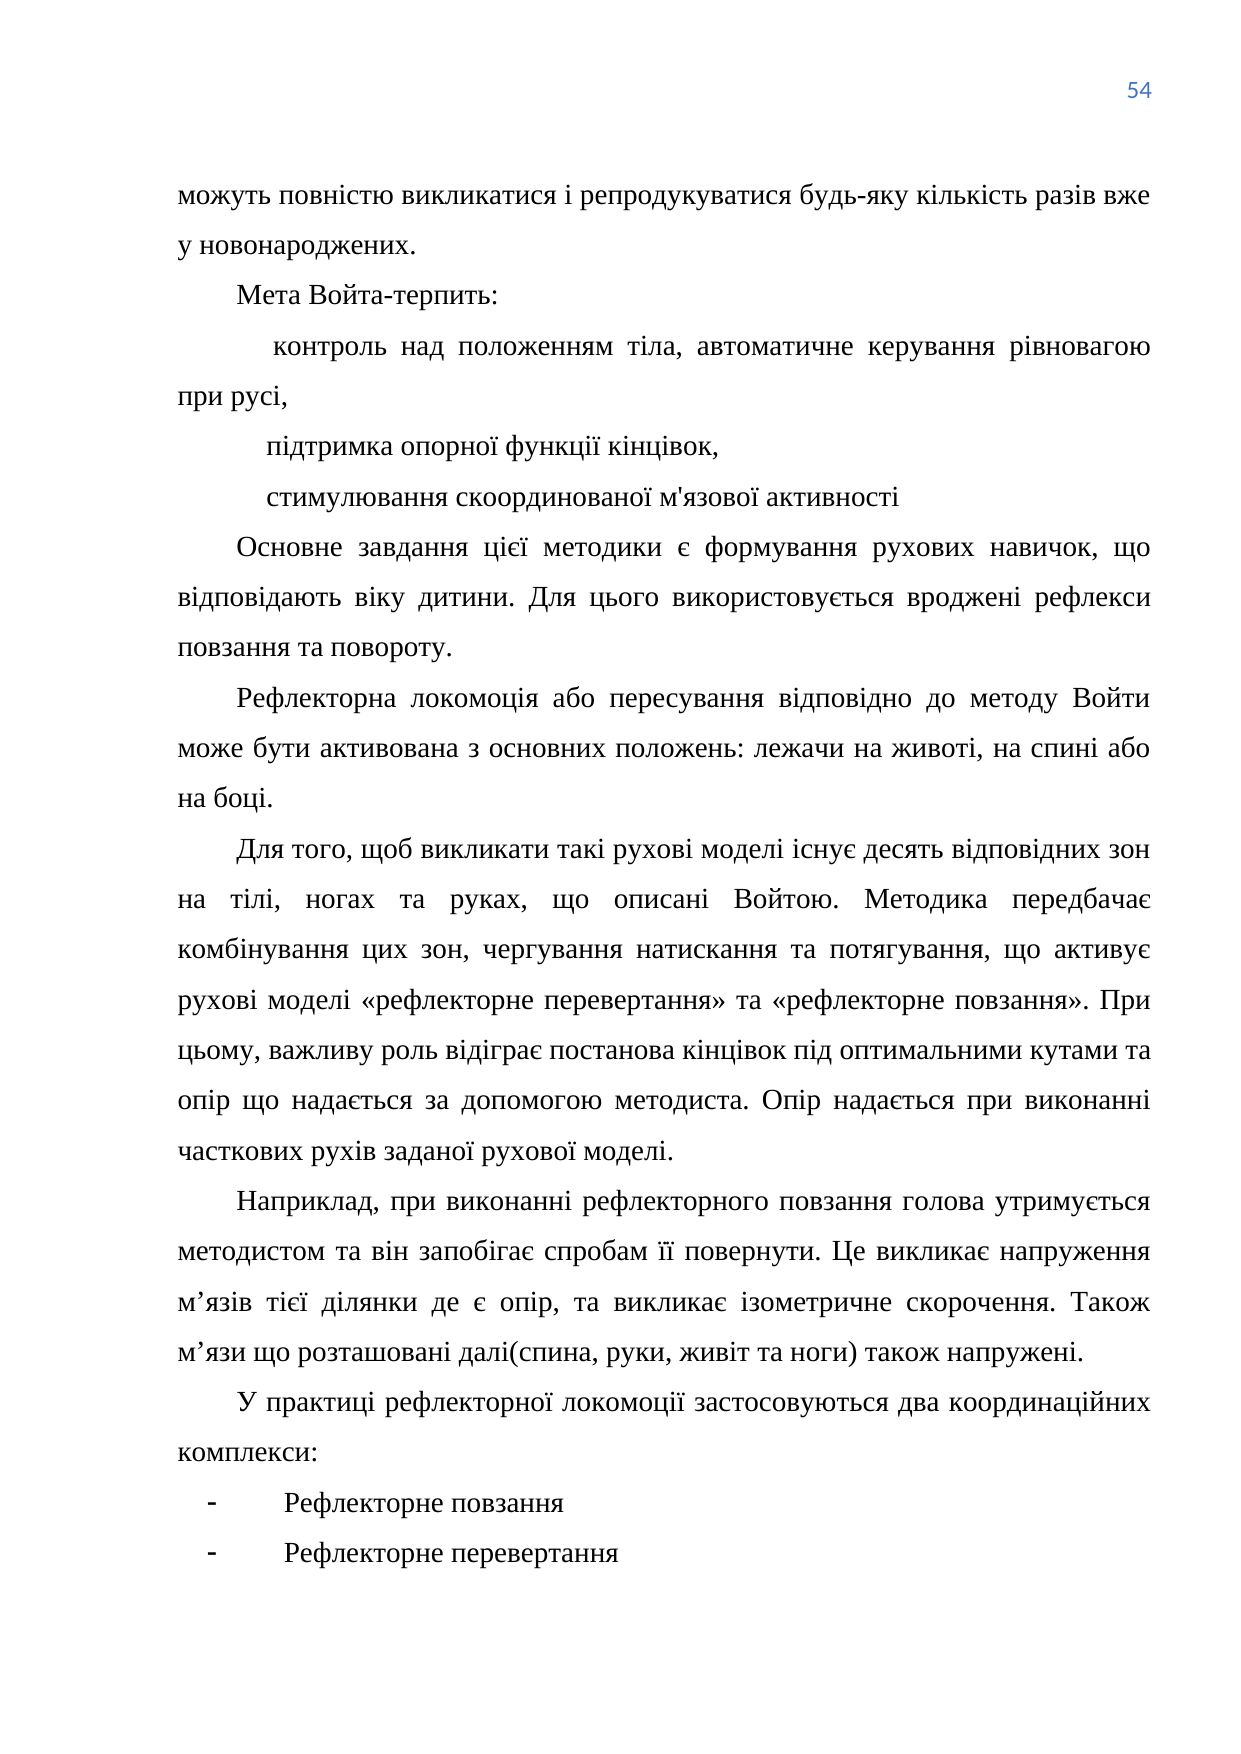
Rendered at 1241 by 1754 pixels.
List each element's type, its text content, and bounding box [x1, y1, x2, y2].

list Рефлекторне повзання [177, 1485, 1152, 1518]
text Для того, щоб викликати такі рухові моделі існує десять відповідних зон на тілі, ногах та руках, що описані Войтою. Методика передбачає комбінування цих зон, чергування натискання та потягування, що активує рухові моделі «рефлекторне перевертання» та «рефлекторне повзання». При цьому, важливу роль відіграє постанова кінцівок під оптимальними кутами та опір що надається за допомогою методиста. Опір надається при виконанні часткових рухів заданої рухової моделі. [177, 831, 1152, 1166]
list Рефлекторне перевертання [177, 1535, 1152, 1569]
text Основне завдання цієї методики є формування рухових навичок, що відповідають віку дитини. Для цього використовується вроджені рефлекси повзання та повороту. [177, 529, 1152, 663]
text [177, 177, 1152, 261]
text  стимулювання скоординованої м'язової активності [177, 479, 1152, 512]
text Рефлекторна локомоція або пересування відповідно до методу Войти може бути активована з основних положень: лежачи на животі, на спині або на боці. [177, 680, 1152, 814]
text  контроль над положенням тіла, автоматичне керування рівновагою при русі, [177, 328, 1152, 412]
text У практиці рефлекторної локомоції застосовуються два координаційних комплекси: [177, 1384, 1152, 1468]
text Мета Войта-терпить: [177, 277, 1152, 311]
text  підтримка опорної функції кінцівок, [177, 428, 1152, 462]
text Наприклад, при виконанні рефлекторного повзання голова утримується методистом та він запобігає спробам її повернути. Це викликає напруження м’язів тієї ділянки де є опір, та викликає ізометричне скорочення. Також м’язи що розташовані далі(спина, руки, живіт та ноги) також напружені. [177, 1183, 1152, 1367]
